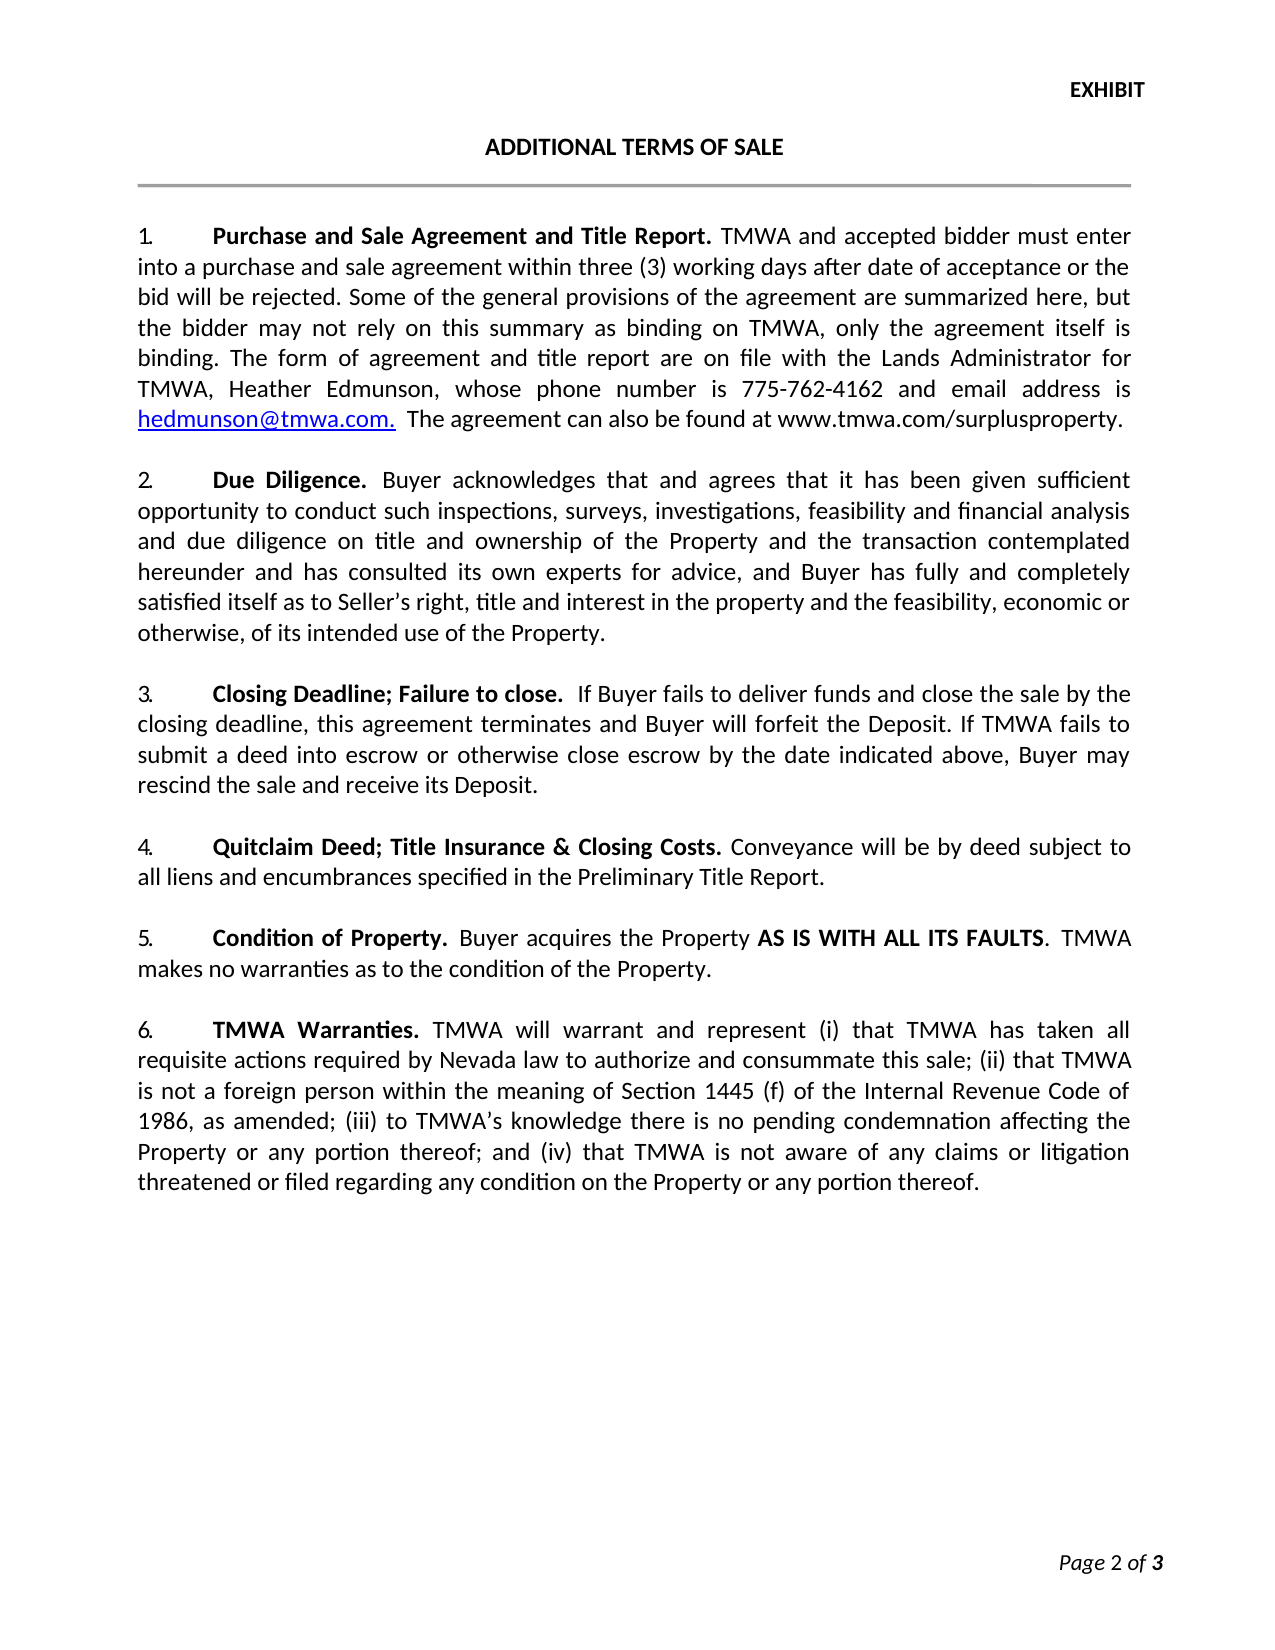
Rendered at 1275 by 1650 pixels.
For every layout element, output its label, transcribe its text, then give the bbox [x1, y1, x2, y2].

list Closing Deadline; Failure to close. If Buyer fails to deliver funds and close the sale by the closing deadline, this agreement terminates and Buyer will forfeit the Deposit. If TMWA fails to submit a deed into escrow or otherwise close escrow by the date indicated above, Buyer may rescind the sale and receive its Deposit. [137, 678, 1132, 800]
subtitle ADDITIONAL TERMS OF SALE [407, 131, 862, 162]
list TMWA Warranties. TMWA will warrant and represent (i) that TMWA has taken all requisite actions required by Nevada law to authorize and consummate this sale; (ii) that TMWA is not a foreign person within the meaning of Section 1445 (f) of the Internal Revenue Code of 1986, as amended; (iii) to TMWA’s knowledge there is no pending condemnation affecting the Property or any portion thereof; and (iv) that TMWA is not aware of any claims or litigation threatened or filed regarding any condition on the Property or any portion thereof. [137, 1014, 1132, 1197]
list Purchase and Sale Agreement and Title Report. TMWA and accepted bidder must enter into a purchase and sale agreement within three (3) working days after date of acceptance or the bid will be rejected. Some of the general provisions of the agreement are summarized here, but the bidder may not rely on this summary as binding on TMWA, only the agreement itself is binding. The form of agreement and title report are on file with the Lands Administrator for TMWA, Heather Edmunson, whose phone number is 775-762-4162 and email address is hedmunson@tmwa.com. The agreement can also be found at www.tmwa.com/surplusproperty. [137, 220, 1132, 434]
list Due Diligence. Buyer acknowledges that and agrees that it has been given sufficient opportunity to conduct such inspections, surveys, investigations, feasibility and financial analysis and due diligence on title and ownership of the Property and the transaction contemplated hereunder and has consulted its own experts for advice, and Buyer has fully and completely satisfied itself as to Seller’s right, title and interest in the property and the feasibility, economic or otherwise, of its intended use of the Property. [137, 464, 1132, 647]
list Condition of Property. Buyer acquires the Property AS IS WITH ALL ITS FAULTS. TMWA makes no warranties as to the condition of the Property. [137, 922, 1132, 983]
list Quitclaim Deed; Title Insurance & Closing Costs. Conveyance will be by deed subject to all liens and encumbrances specified in the Preliminary Title Report. [137, 831, 1132, 892]
